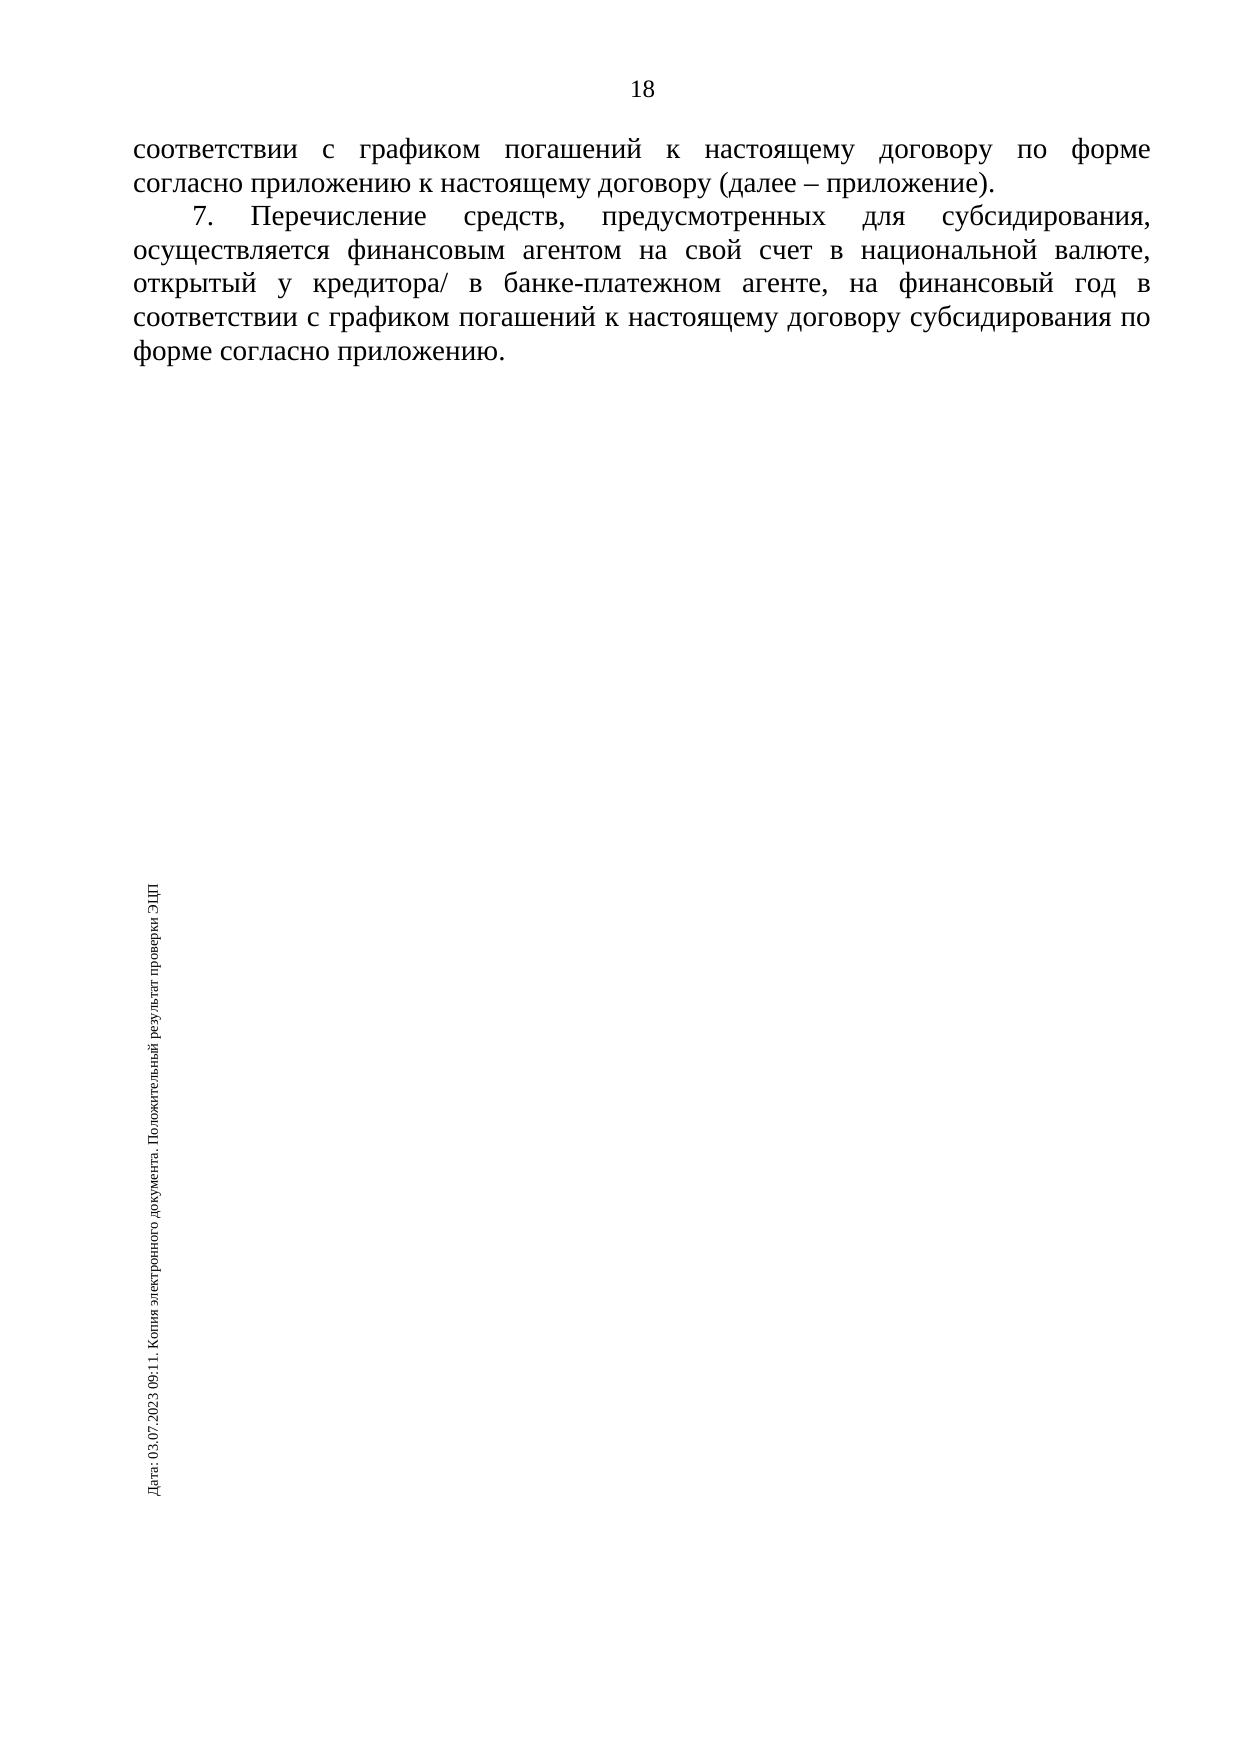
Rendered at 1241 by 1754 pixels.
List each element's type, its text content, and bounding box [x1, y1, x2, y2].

text 7. Перечисление средств, предусмотренных для субсидирования, осуществляется финансовым агентом на свой счет в национальной валюте, открытый у кредитора/ в банке-платежном агенте, на финансовый год в соответствии с графиком погашений к настоящему договору субсидирования по форме согласно приложению. [133, 198, 1152, 366]
text 6. Субсидированию подлежит часть ставки вознаграждения по кредиту/лизингу в размере __________, при этом часть ставки вознаграждения в размере ________ оплачивает финансовый агент, а остальную часть ставки вознаграждения в размере _________ оплачивает заемщик/лизингополучатель, в соответствии с графиком погашений к настоящему договору по форме согласно приложению к настоящему договору (далее – приложение). [133, 131, 1152, 198]
